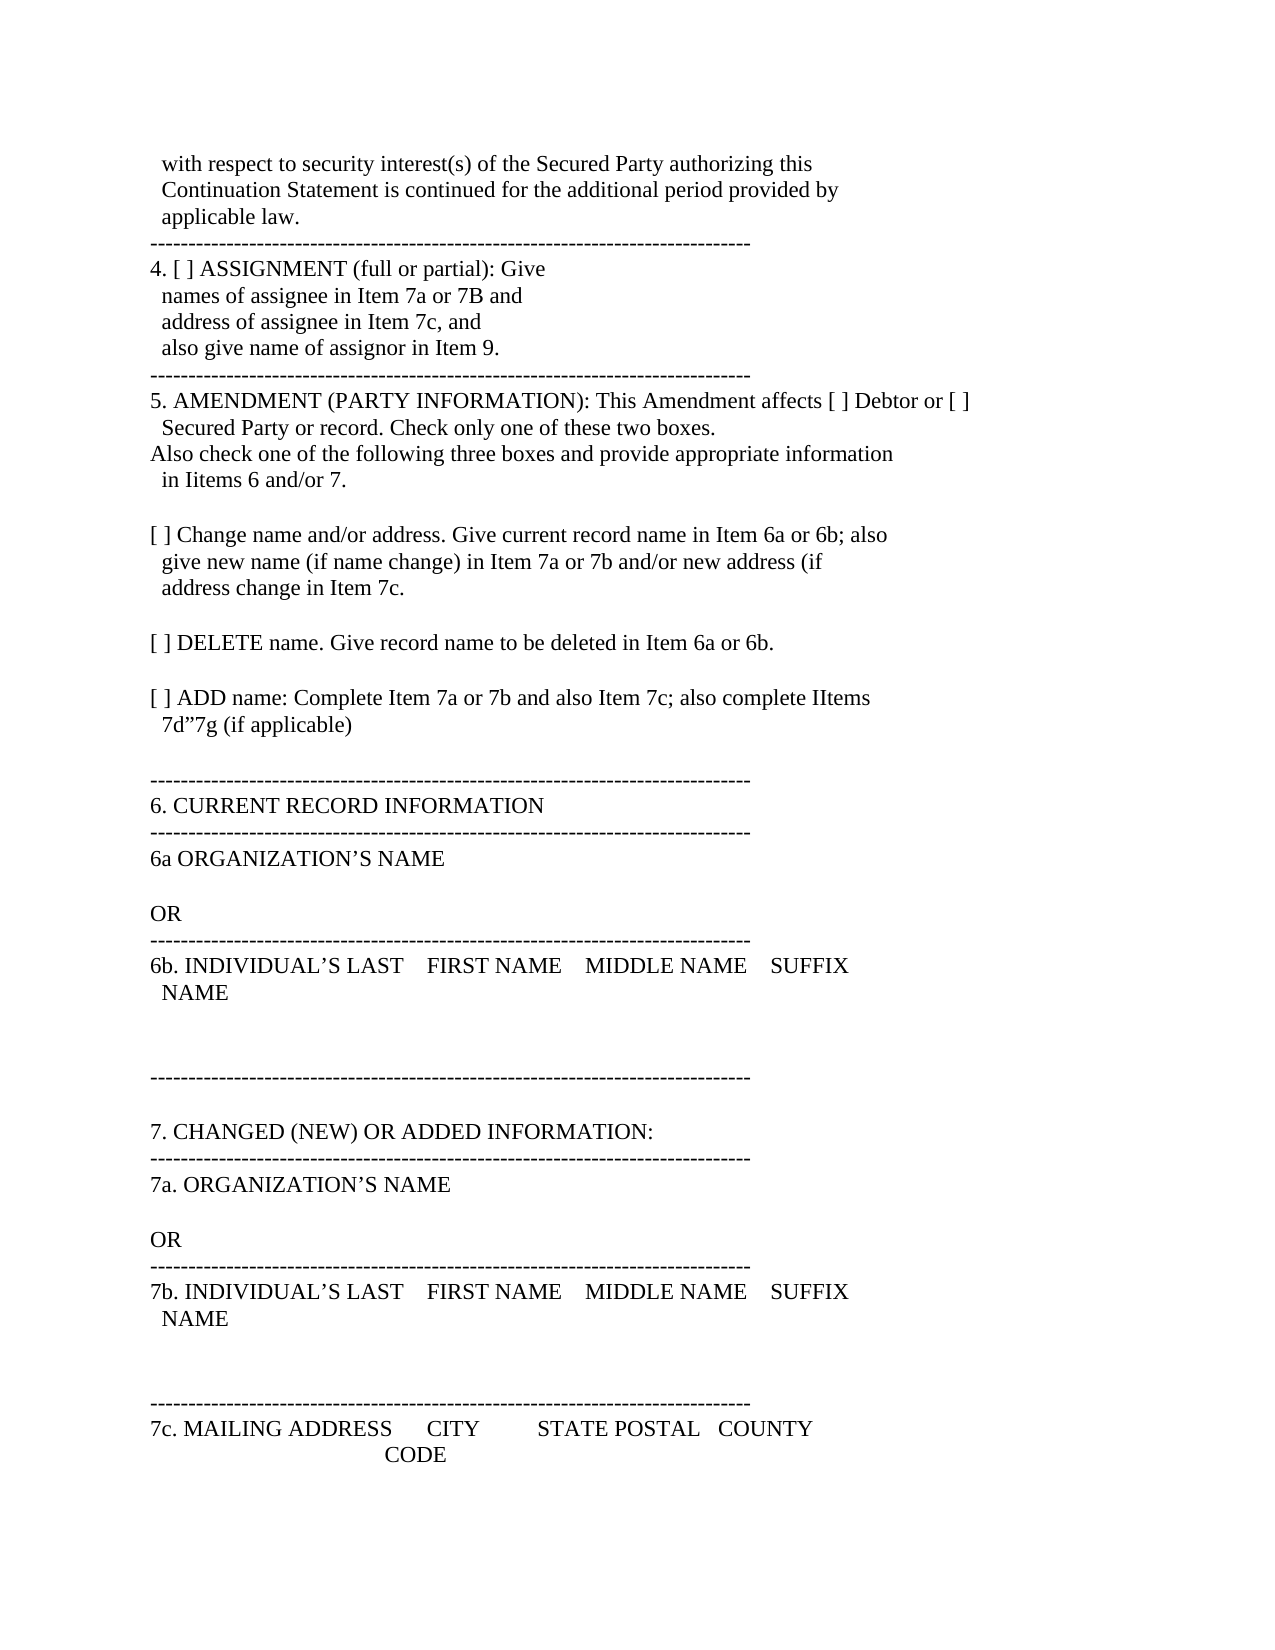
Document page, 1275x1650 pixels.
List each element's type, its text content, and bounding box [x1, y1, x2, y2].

text Also check one of the following three boxes and provide appropriate information [150, 440, 1125, 466]
text 6b. INDIVIDUAL’S LAST FIRST NAME MIDDLE NAME SUFFIX [150, 953, 1125, 979]
text 6. CURRENT RECORD INFORMATION [150, 792, 1125, 818]
text NAME [150, 979, 1125, 1005]
text 6a ORGANIZATION’S NAME [150, 845, 1125, 871]
text in Iitems 6 and/or 7. [150, 466, 1125, 493]
text CODE [150, 1441, 1125, 1468]
text [ ] Change name and/or address. Give current record name in Item 6a or 6b; also [150, 521, 1125, 548]
text with respect to security interest(s) of the Secured Party authorizing this [150, 150, 1125, 176]
text ------------------------------------------------------------------------------- [150, 818, 1125, 845]
text ------------------------------------------------------------------------------- [150, 926, 1125, 953]
text address change in Item 7c. [150, 574, 1125, 600]
text also give name of assignor in Item 9. [150, 334, 1125, 361]
text Continuation Statement is continued for the additional period provided by [150, 176, 1125, 203]
text OR [150, 1226, 1125, 1252]
text names of assignee in Item 7a or 7B and [150, 282, 1125, 308]
text [ ] DELETE name. Give record name to be deleted in Item 6a or 6b. [150, 629, 1125, 656]
text ------------------------------------------------------------------------------- [150, 1144, 1125, 1171]
text address of assignee in Item 7c, and [150, 308, 1125, 334]
text give new name (if name change) in Item 7a or 7b and/or new address (if [150, 548, 1125, 574]
text 5. AMENDMENT (PARTY INFORMATION): This Amendment affects [ ] Debtor or [ ] [150, 387, 1125, 413]
text ------------------------------------------------------------------------------- [150, 766, 1125, 792]
text ------------------------------------------------------------------------------- [150, 229, 1125, 255]
text OR [150, 900, 1125, 926]
text Secured Party or record. Check only one of these two boxes. [150, 413, 1125, 440]
text 7. CHANGED (NEW) OR ADDED INFORMATION: [150, 1118, 1125, 1144]
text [150, 1389, 1125, 1415]
text 7d”7g (if applicable) [150, 711, 1125, 737]
text 7a. ORGANIZATION’S NAME [150, 1171, 1125, 1197]
text ------------------------------------------------------------------------------- [150, 1063, 1125, 1089]
text applicable law. [150, 203, 1125, 229]
text ------------------------------------------------------------------------------- [150, 361, 1125, 387]
text 4. [ ] ASSIGNMENT (full or partial): Give [150, 255, 1125, 282]
text 7c. MAILING ADDRESS CITY STATE POSTAL COUNTY [150, 1415, 1125, 1441]
text 7b. INDIVIDUAL’S LAST FIRST NAME MIDDLE NAME SUFFIX [150, 1278, 1125, 1305]
text [ ] ADD name: Complete Item 7a or 7b and also Item 7c; also complete IItems [150, 684, 1125, 711]
text ------------------------------------------------------------------------------- [150, 1252, 1125, 1278]
text NAME [150, 1305, 1125, 1331]
